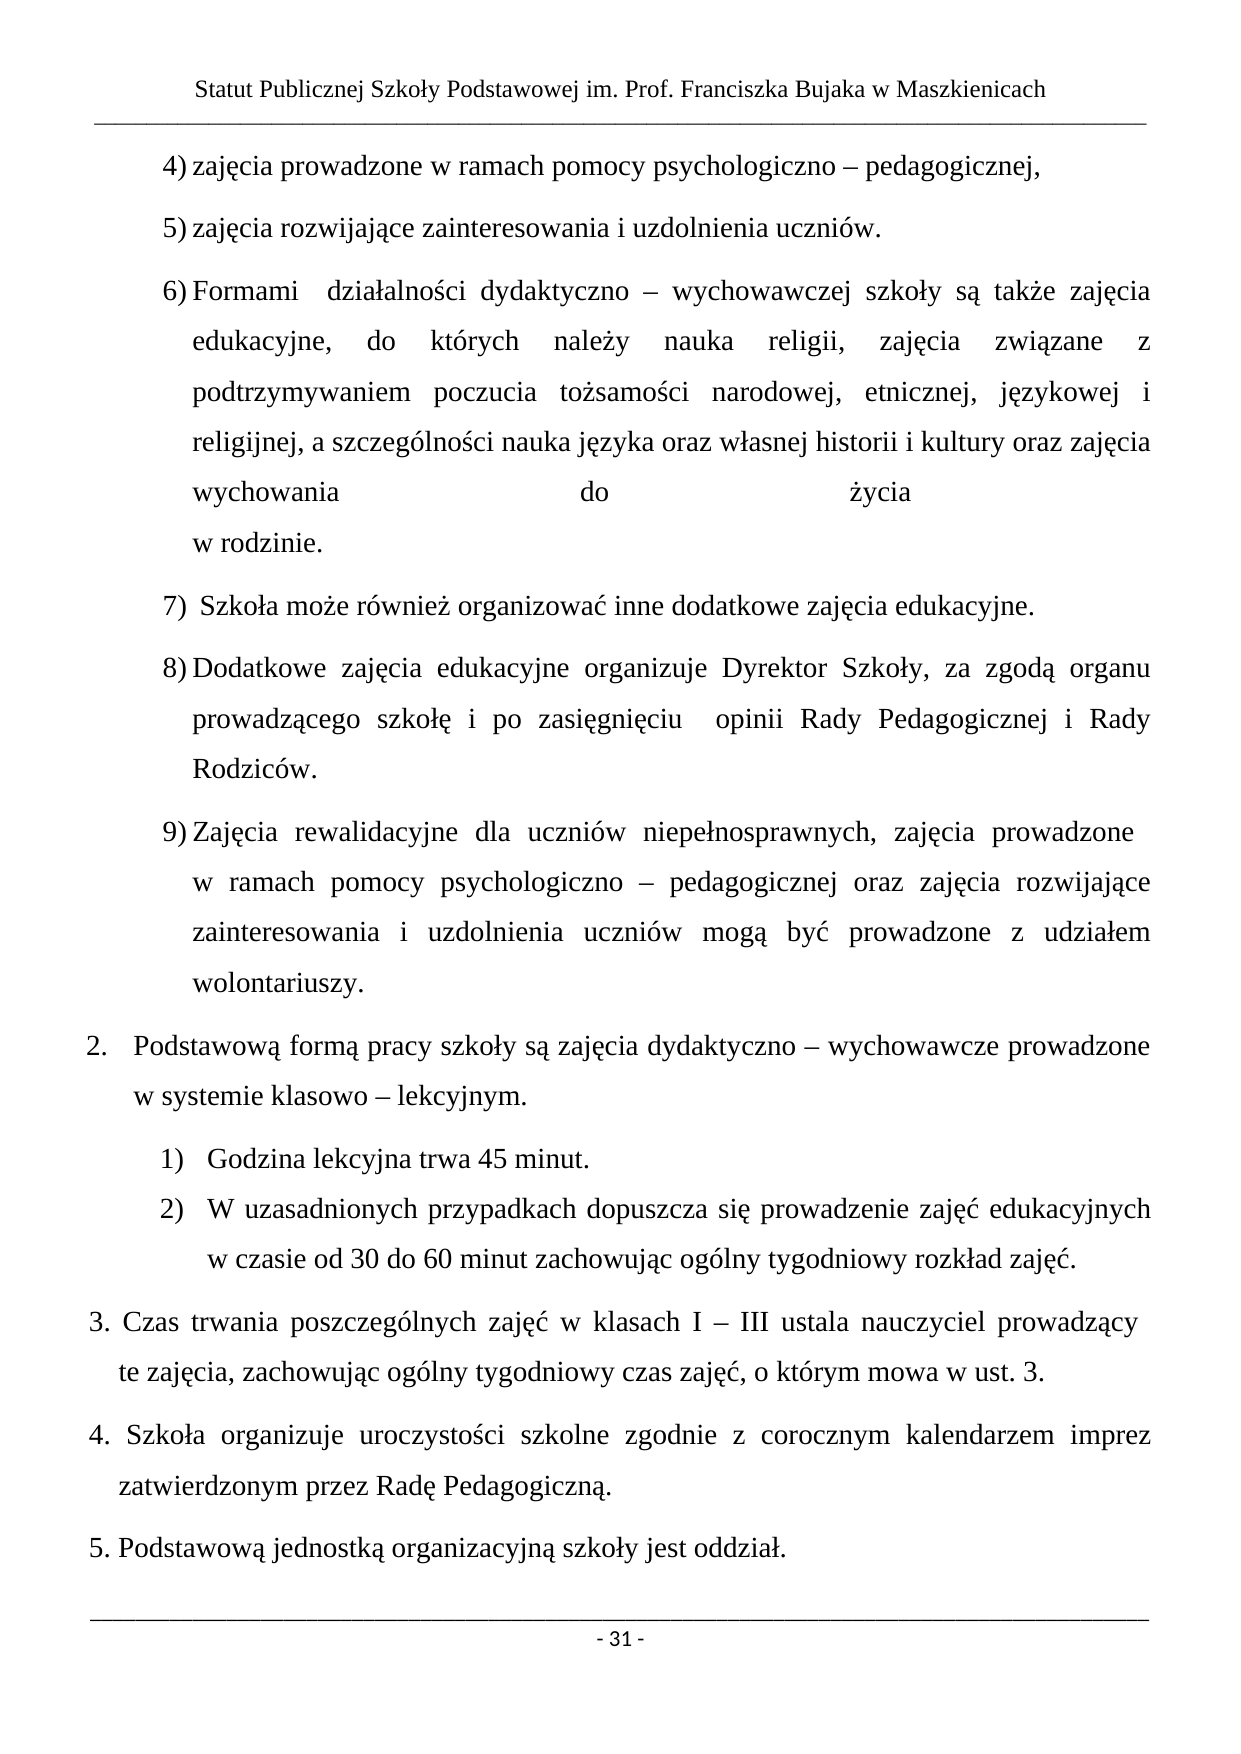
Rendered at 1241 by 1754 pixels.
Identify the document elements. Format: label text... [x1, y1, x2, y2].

list Godzina lekcyjna trwa 45 minut. [159, 1141, 1152, 1174]
list Szkoła organizuje uroczystości szkolne zgodnie z corocznym kalendarzem imprez zatwierdzonym przez Radę Pedagogiczną. [89, 1417, 1152, 1501]
list W uzasadnionych przypadkach dopuszcza się prowadzenie zajęć edukacyjnych w czasie od 30 do 60 minut zachowując ogólny tygodniowy rozkład zajęć. [159, 1191, 1152, 1275]
list zajęcia prowadzone w ramach pomocy psychologiczno – pedagogicznej, [162, 148, 1152, 181]
list Szkoła może również organizować inne dodatkowe zajęcia edukacyjne. [162, 588, 1152, 621]
list zajęcia rozwijające zainteresowania i uzdolnienia uczniów. [162, 210, 1152, 244]
list Formami działalności dydaktyczno – wychowawczej szkoły są także zajęcia edukacyjne, do których należy nauka religii, zajęcia związane z podtrzymywaniem poczucia tożsamości narodowej, etnicznej, językowej i religijnej, a szczególności nauka języka oraz własnej historii i kultury oraz zajęcia wychowania do życia w rodzinie. [162, 273, 1152, 558]
list Zajęcia rewalidacyjne dla uczniów niepełnosprawnych, zajęcia prowadzone w ramach pomocy psychologiczno – pedagogicznej oraz zajęcia rozwijające zainteresowania i uzdolnienia uczniów mogą być prowadzone z udziałem wolontariuszy. [162, 814, 1152, 998]
list Dodatkowe zajęcia edukacyjne organizuje Dyrektor Szkoły, za zgodą organu prowadzącego szkołę i po zasięgnięciu opinii Rady Pedagogicznej i Rady Rodziców. [162, 650, 1152, 784]
text 2. Podstawową formą pracy szkoły są zajęcia dydaktyczno – wychowawcze prowadzone w systemie klasowo – lekcyjnym. [86, 1028, 1152, 1111]
list Podstawową jednostką organizacyjną szkoły jest oddział. [89, 1530, 1152, 1564]
list Czas trwania poszczególnych zajęć w klasach I – III ustala nauczyciel prowadzący te zajęcia, zachowując ogólny tygodniowy czas zajęć, o którym mowa w ust. 3. [89, 1304, 1152, 1388]
